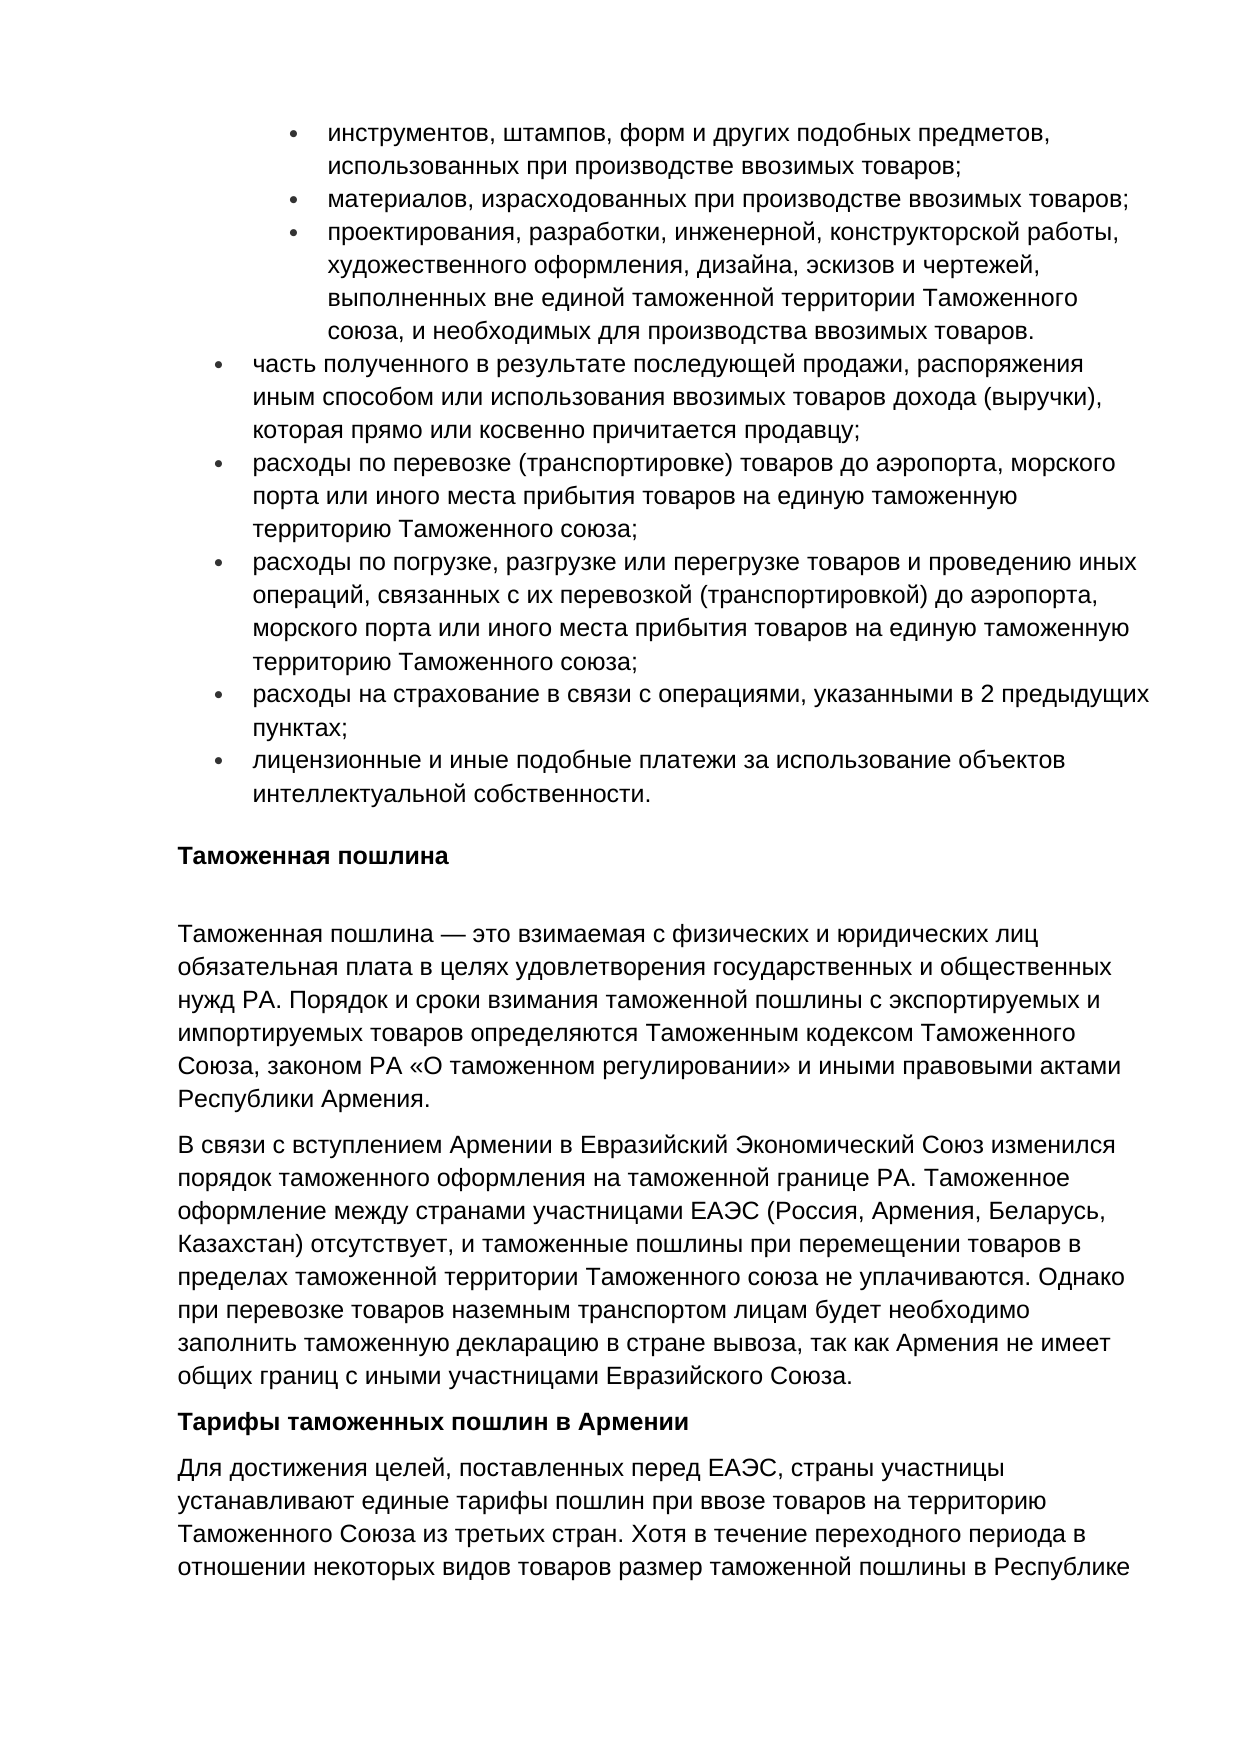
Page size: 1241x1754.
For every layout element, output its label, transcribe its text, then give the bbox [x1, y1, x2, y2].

text Таможенная пошлина [177, 841, 1152, 902]
list часть полученного в результате последующей продажи, распоряжения иным способом или использования ввозимых товаров дохода (выручки), которая прямо или косвенно причитается продавцу; [215, 349, 1152, 444]
text В связи с вступлением Армении в Евразийский Экономический Союз изменился порядок таможенного оформления на таможенной границе РА. Таможенное оформление между странами участницами ЕАЭС (Россия, Армения, Беларусь, Казахстан) отсутствует, и таможенные пошлины при перемещении товаров в пределах таможенной территории Таможенного союза не уплачиваются. Однако при перевозке товаров наземным транспортом лицам будет необходимо заполнить таможенную декларацию в стране вывоза, так как Армения не имеет общих границ с иными участницами Евразийского Союза. [177, 1130, 1152, 1390]
list лицензионные и иные подобные платежи за использование объектов интеллектуальной собственности. [215, 746, 1152, 807]
list материалов, израсходованных при производстве ввозимых товаров; [290, 184, 1152, 213]
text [177, 1453, 1152, 1581]
text Таможенная пошлина — это взимаемая с физических и юридических лиц обязательная плата в целях удовлетворения государственных и общественных нужд РА. Порядок и сроки взимания таможенной пошлины с экспортируемых и импортируемых товаров определяются Таможенным кодексом Таможенного Союза, законом РА «О таможенном регулировании» и иными правовыми актами Республики Армения. [177, 919, 1152, 1113]
list расходы по перевозке (транспортировке) товаров до аэропорта, морского порта или иного места прибытия товаров на единую таможенную территорию Таможенного союза; [215, 448, 1152, 543]
text Тарифы таможенных пошлин в Армении [177, 1407, 1152, 1436]
list проектирования, разработки, инженерной, конструкторской работы, художественного оформления, дизайна, эскизов и чертежей, выполненных вне единой таможенной территории Таможенного союза, и необходимых для производства ввозимых товаров. [290, 217, 1152, 345]
list расходы по погрузке, разгрузке или перегрузке товаров и проведению иных операций, связанных с их перевозкой (транспортировкой) до аэропорта, морского порта или иного места прибытия товаров на единую таможенную территорию Таможенного союза; [215, 547, 1152, 675]
list инструментов, штампов, форм и других подобных предметов, использованных при производстве ввозимых товаров; [290, 118, 1152, 180]
list расходы на страхование в связи с операциями, указанными в 2 предыдущих пунктах; [215, 679, 1152, 741]
